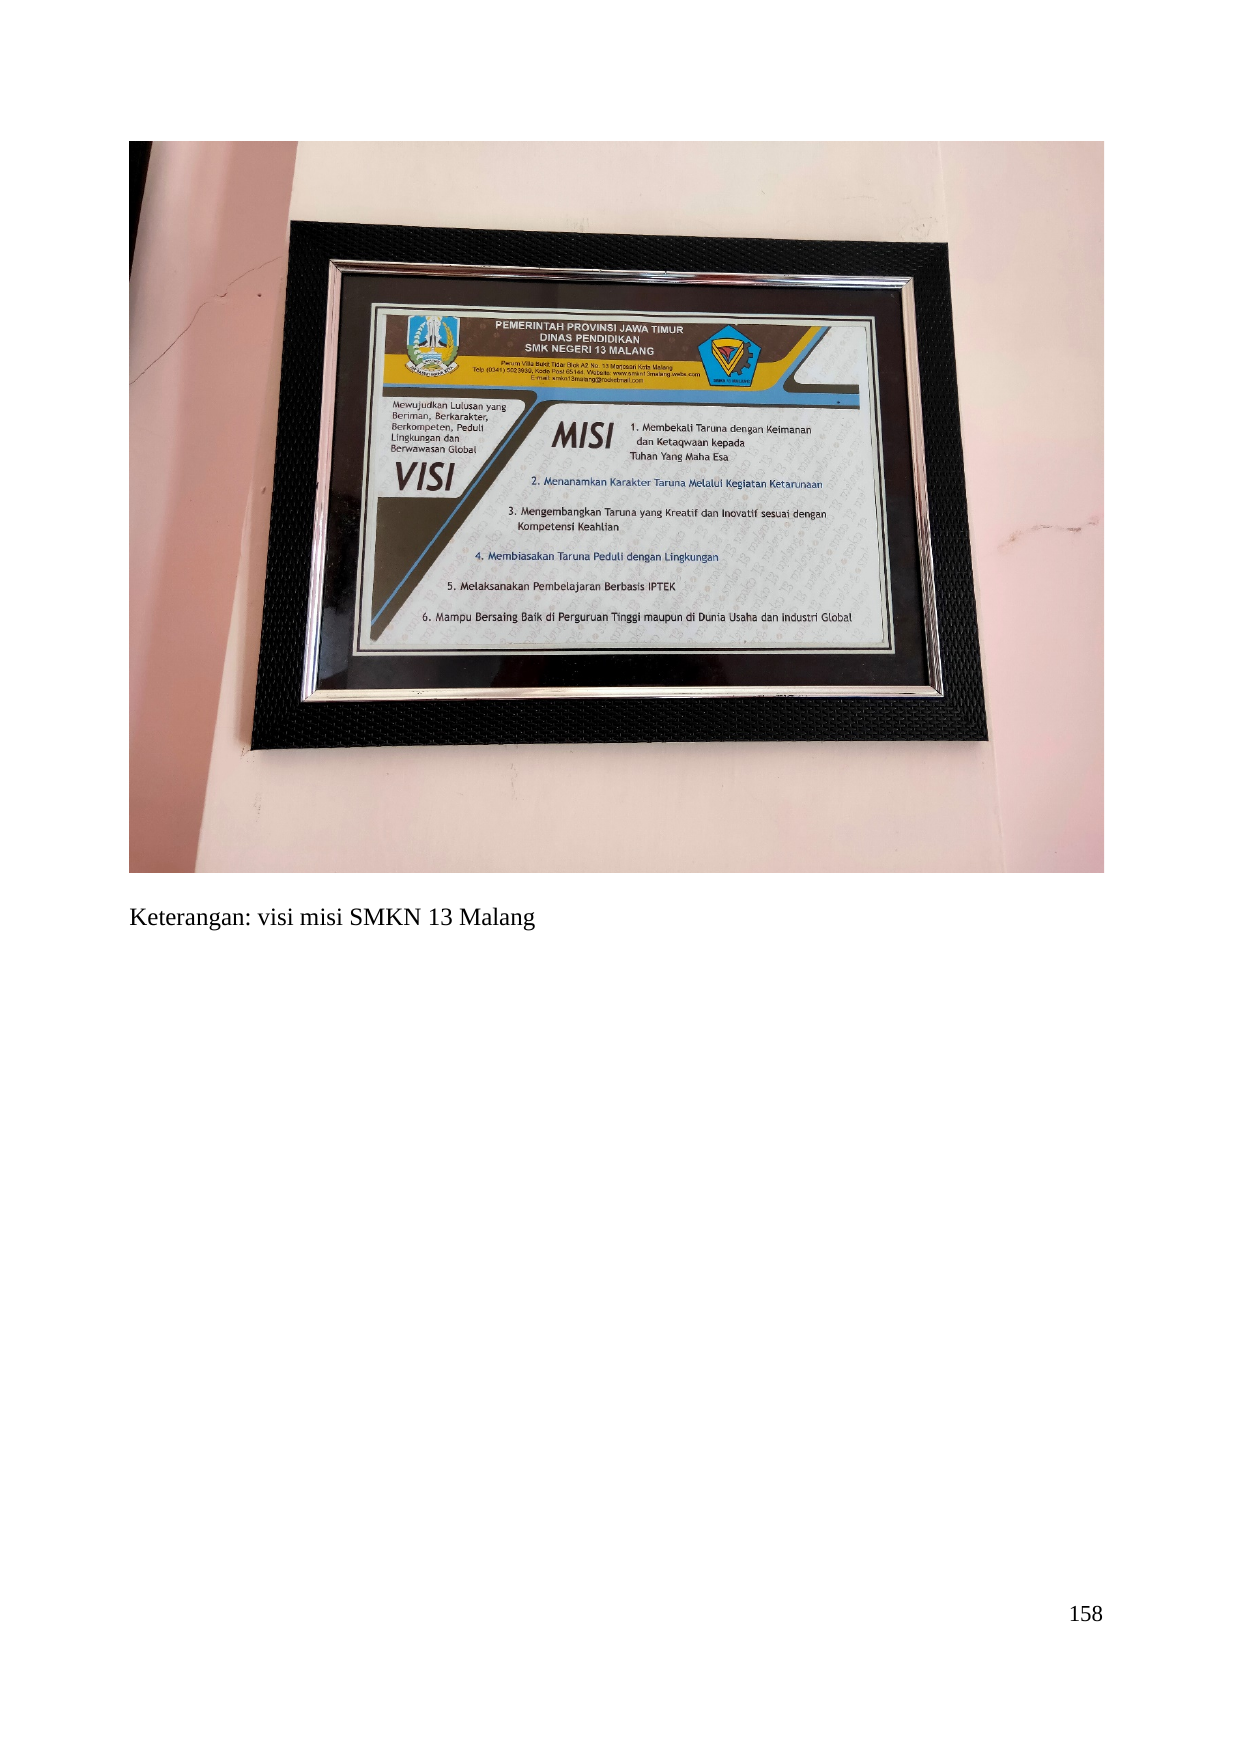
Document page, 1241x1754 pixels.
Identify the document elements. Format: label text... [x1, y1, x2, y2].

picture [129, 141, 1105, 873]
text Keterangan: visi misi SMKN 13 Malang [129, 902, 1103, 930]
